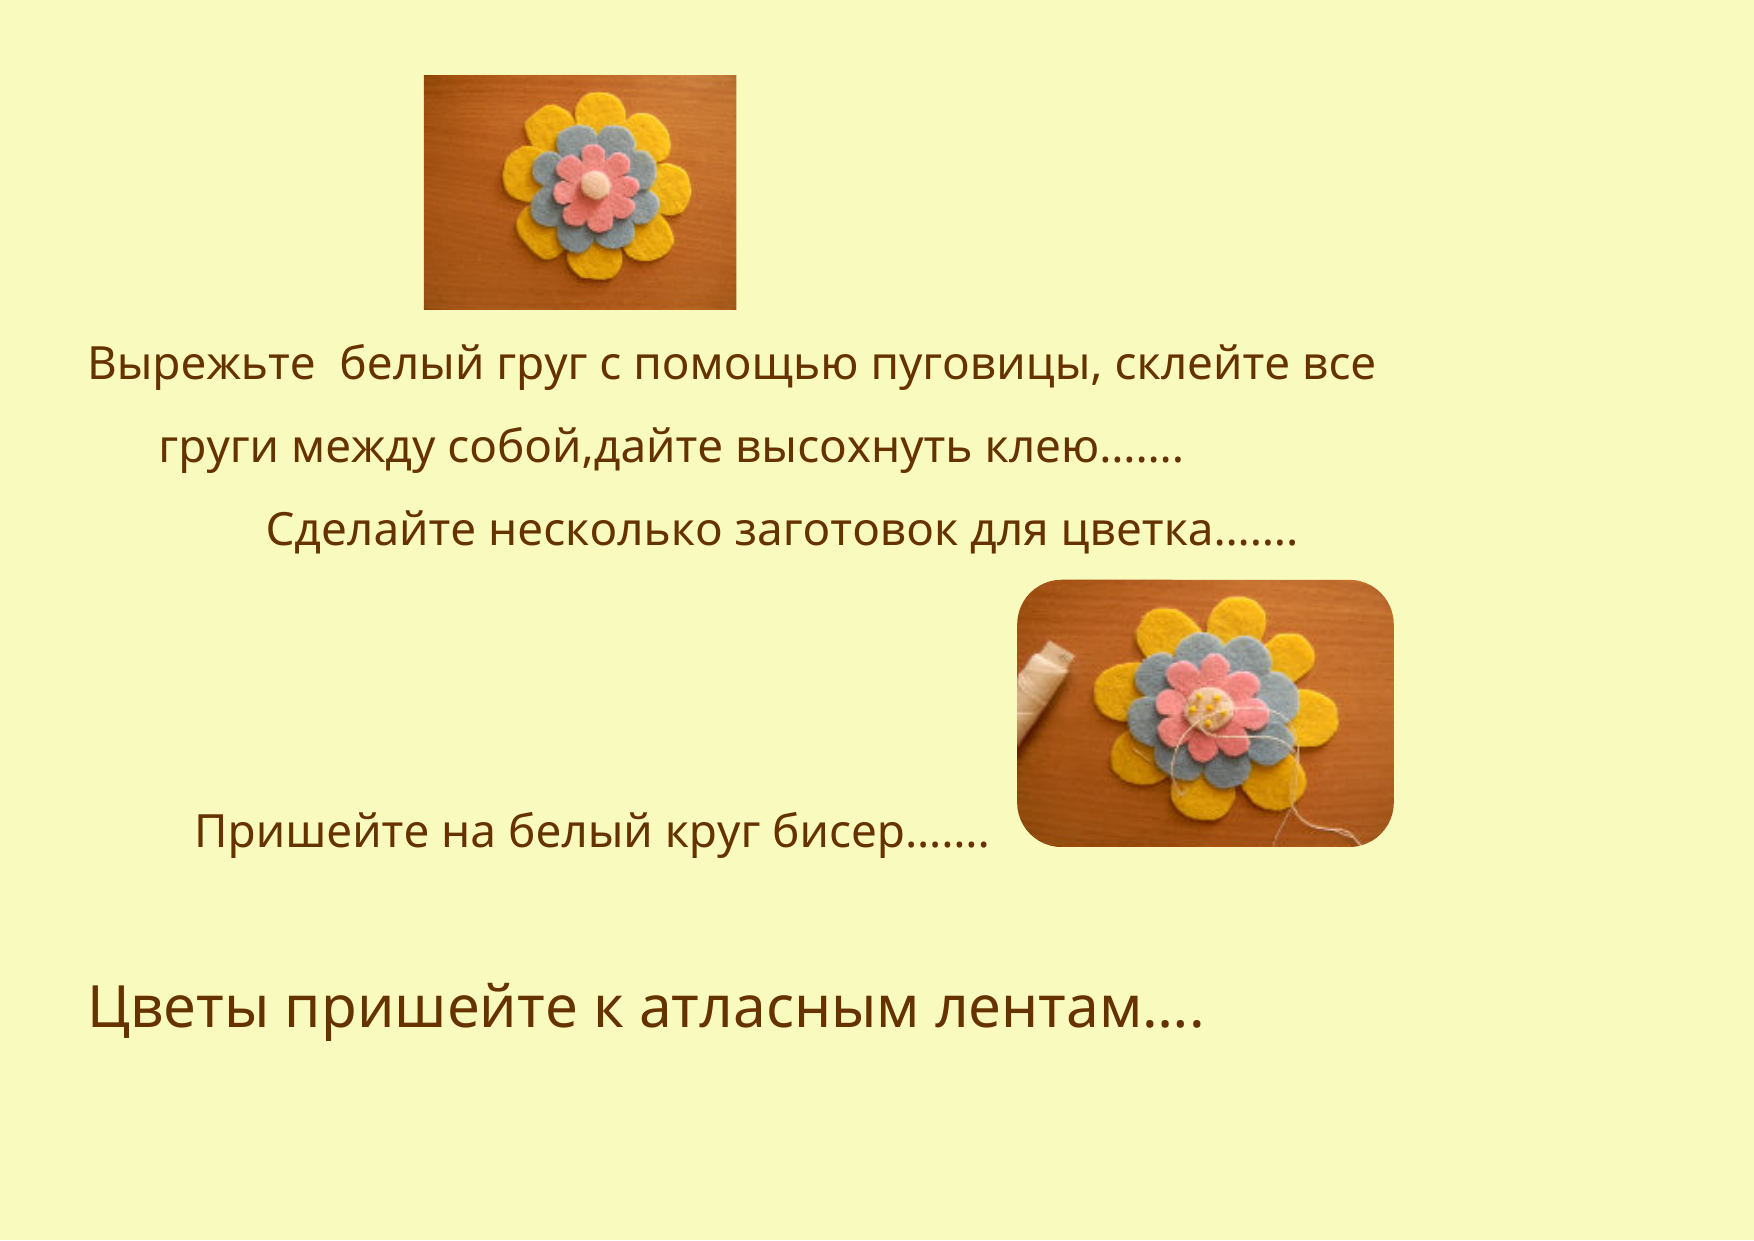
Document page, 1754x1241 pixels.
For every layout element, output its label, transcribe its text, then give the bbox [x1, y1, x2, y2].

text Вырежьте белый груг с помощью пуговицы, склейте все [75, 330, 1679, 393]
picture [423, 75, 737, 310]
text Пришейте на белый круг бисер……. [75, 580, 1679, 861]
text груги между собой,дайте высохнуть клею……. [75, 413, 1679, 476]
text Сделайте несколько заготовок для цветка……. [75, 497, 1679, 559]
picture [1017, 579, 1394, 847]
text Цветы пришейте к атласным лентам…. [75, 965, 1679, 1044]
